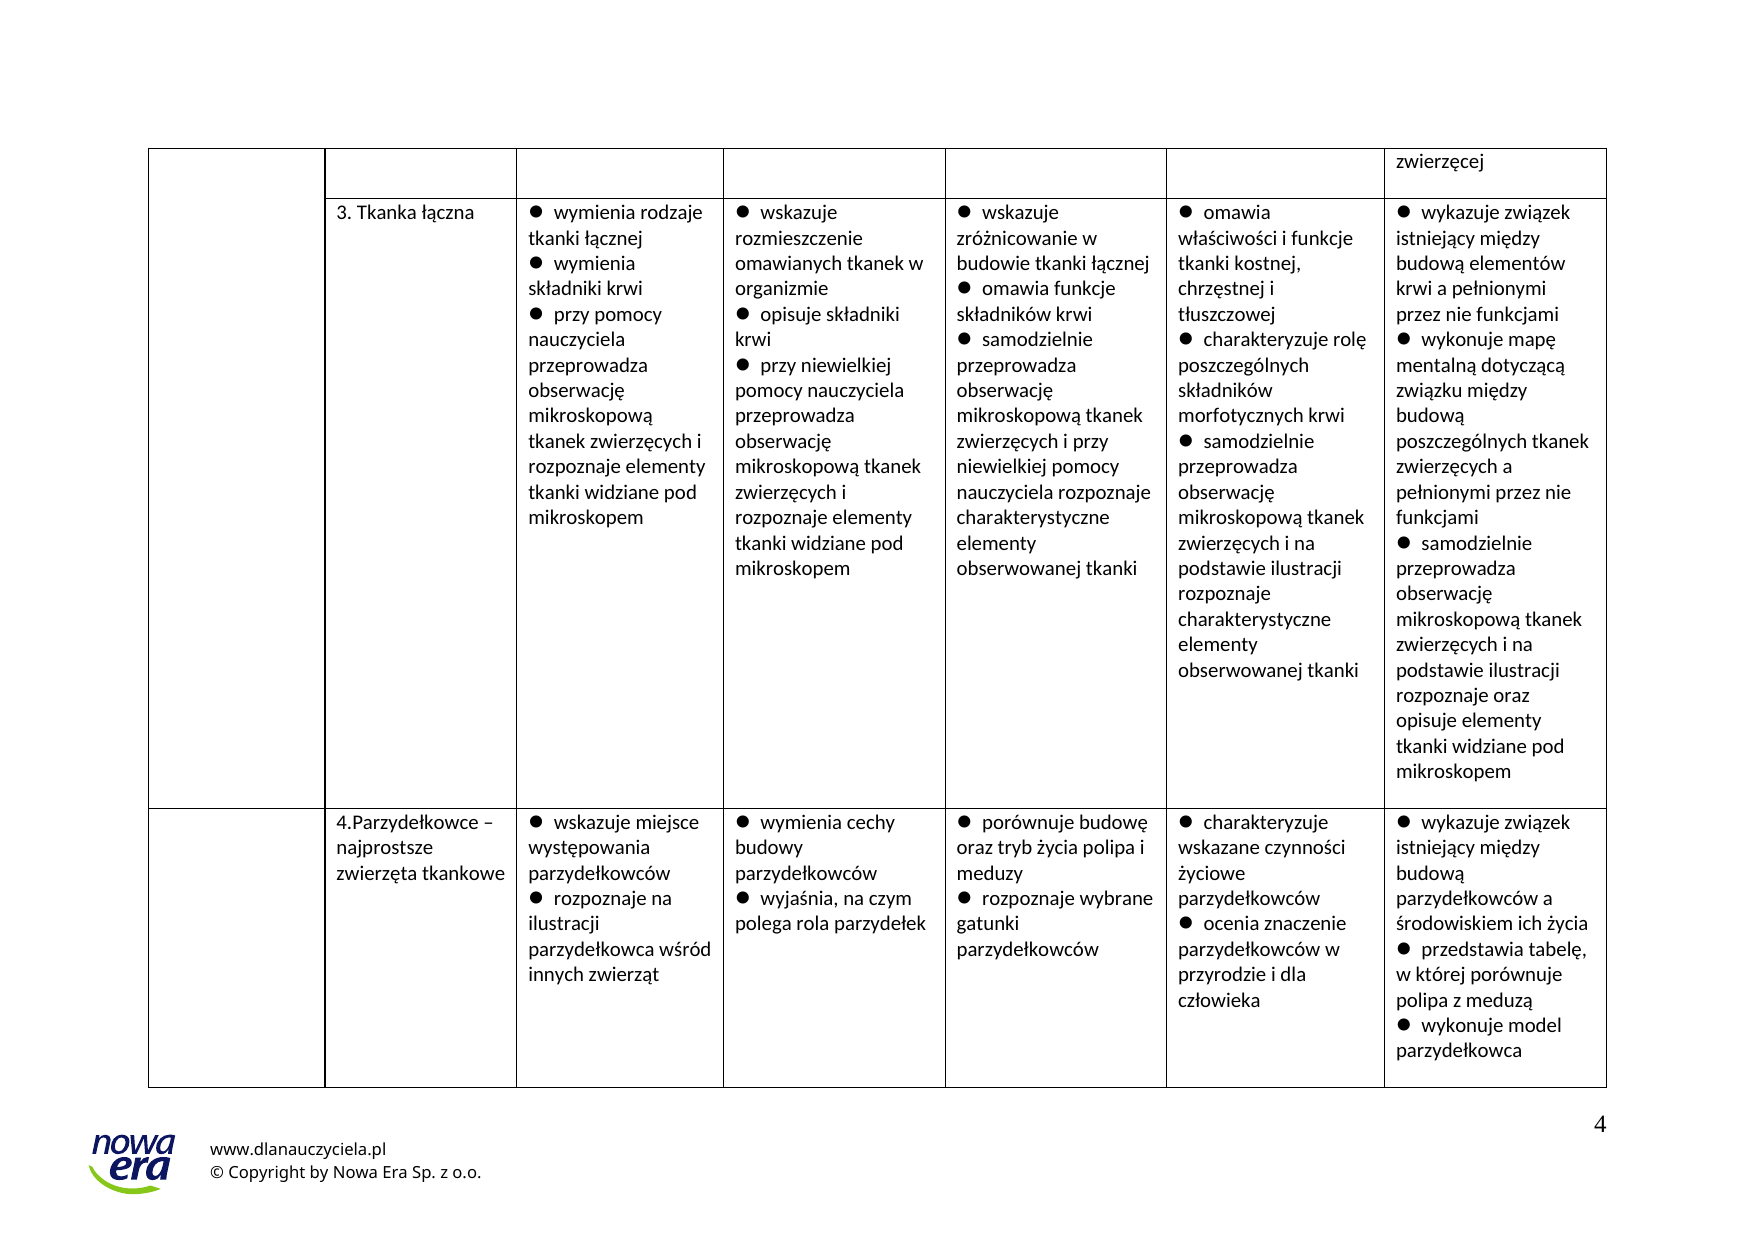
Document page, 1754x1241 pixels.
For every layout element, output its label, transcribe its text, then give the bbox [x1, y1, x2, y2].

table_cell wskazuje zróżnicowanie w budowie tkanki łącznej omawia funkcje składników krwi samodzielnie przeprowadza obserwację mikroskopową tkanek zwierzęcych i przy niewielkiej pomocy nauczyciela rozpoznaje charakterystyczne elementy obserwowanej tkanki [946, 199, 1166, 808]
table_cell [326, 149, 516, 198]
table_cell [724, 149, 945, 198]
table_cell wskazuje rozmieszczenie omawianych tkanek w organizmie opisuje składniki krwi przy niewielkiej pomocy nauczyciela przeprowadza obserwację mikroskopową tkanek zwierzęcych i rozpoznaje elementy tkanki widziane pod mikroskopem [724, 199, 945, 808]
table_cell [517, 149, 723, 198]
table_cell charakteryzuje wskazane czynności życiowe parzydełkowców ocenia znaczenie parzydełkowców w przyrodzie i dla człowieka [1167, 809, 1384, 1087]
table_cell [149, 809, 324, 1087]
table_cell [1167, 149, 1384, 198]
table_cell porównuje budowę oraz tryb życia polipa i meduzy rozpoznaje wybrane gatunki parzydełkowców [946, 809, 1166, 1087]
table_cell wskazuje miejsce występowania parzydełkowców rozpoznaje na ilustracji parzydełkowca wśród innych zwierząt [517, 809, 723, 1087]
table_cell 3. Tkanka łączna [326, 199, 516, 808]
table_cell omawia właściwości i funkcje tkanki kostnej, chrzęstnej i tłuszczowej charakteryzuje rolę poszczególnych składników morfotycznych krwi samodzielnie przeprowadza obserwację mikroskopową tkanek zwierzęcych i na podstawie ilustracji rozpoznaje charakterystyczne elementy obserwowanej tkanki [1167, 199, 1384, 808]
table_cell wymienia rodzaje tkanki łącznej wymienia składniki krwi przy pomocy nauczyciela przeprowadza obserwację mikroskopową tkanek zwierzęcych i rozpoznaje elementy tkanki widziane pod mikroskopem [517, 199, 723, 808]
table_cell wykazuje związek istniejący między budową elementów krwi a pełnionymi przez nie funkcjami wykonuje mapę mentalną dotyczącą związku między budową poszczególnych tkanek zwierzęcych a pełnionymi przez nie funkcjami samodzielnie przeprowadza obserwację mikroskopową tkanek zwierzęcych i na podstawie ilustracji rozpoznaje oraz opisuje elementy tkanki widziane pod mikroskopem [1385, 199, 1606, 808]
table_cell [946, 149, 1166, 198]
table_cell wykazuje związek istniejący między budową parzydełkowców a środowiskiem ich życia przedstawia tabelę, w której porównuje polipa z meduzą wykonuje model parzydełkowca [1385, 809, 1606, 1087]
table_cell 4.Parzydełkowce – najprostsze zwierzęta tkankowe [326, 809, 516, 1087]
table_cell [1385, 149, 1606, 198]
table_cell wymienia cechy budowy parzydełkowców wyjaśnia, na czym polega rola parzydełek [724, 809, 945, 1087]
